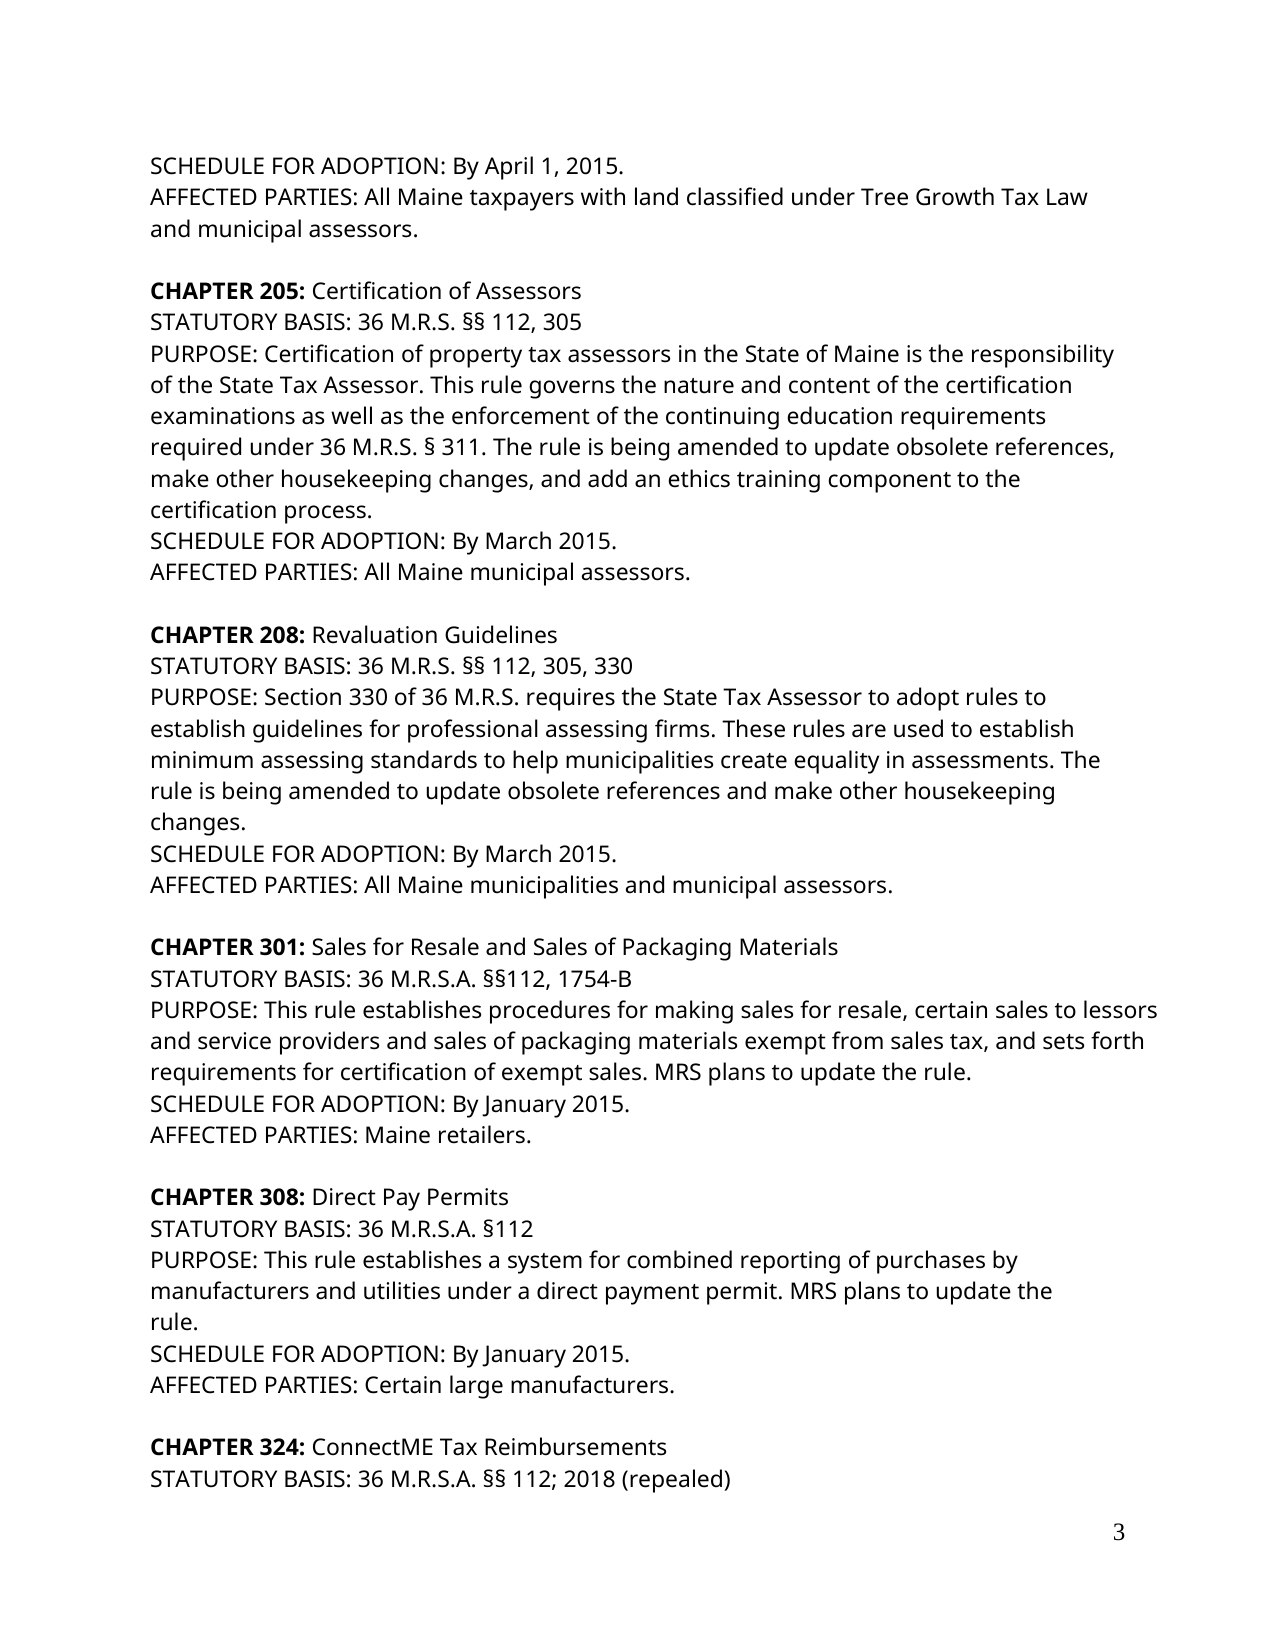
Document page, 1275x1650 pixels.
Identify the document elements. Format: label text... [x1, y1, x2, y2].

text STATUTORY BASIS: 36 M.R.S.A. §112 [150, 1212, 1125, 1244]
text PURPOSE: This rule establishes procedures for making sales for resale, certain sales to lessors and service providers and sales of packaging materials exempt from sales tax, and sets forth requirements for certification of exempt sales. MRS plans to update the rule. [150, 994, 1162, 1087]
text CHAPTER 208: Revaluation Guidelines [150, 619, 1125, 650]
text AFFECTED PARTIES: All Maine municipal assessors. [150, 556, 1125, 587]
text SCHEDULE FOR ADOPTION: By April 1, 2015. [150, 150, 1125, 181]
text AFFECTED PARTIES: All Maine taxpayers with land classified under Tree Growth Tax Law and municipal assessors. [150, 181, 1125, 244]
text STATUTORY BASIS: 36 M.R.S.A. §§ 112; 2018 (repealed) [150, 1462, 1125, 1494]
text PURPOSE: This rule establishes a system for combined reporting of purchases by manufacturers and utilities under a direct payment permit. MRS plans to update the rule. [150, 1244, 1078, 1337]
text SCHEDULE FOR ADOPTION: By March 2015. [150, 525, 1125, 556]
text AFFECTED PARTIES: Maine retailers. [150, 1119, 1125, 1150]
text STATUTORY BASIS: 36 M.R.S.A. §§112, 1754-B [150, 962, 1125, 994]
text SCHEDULE FOR ADOPTION: By January 2015. [150, 1337, 1125, 1369]
text PURPOSE: Certification of property tax assessors in the State of Maine is the responsibility of the State Tax Assessor. This rule governs the nature and content of the certification examinations as well as the enforcement of the continuing education requirements required under 36 M.R.S. § 311. The rule is being amended to update obsolete references, make other housekeeping changes, and add an ethics training component to the certification process. [150, 337, 1125, 525]
text SCHEDULE FOR ADOPTION: By January 2015. [150, 1087, 1125, 1119]
text CHAPTER 308: Direct Pay Permits [150, 1181, 1125, 1212]
text AFFECTED PARTIES: Certain large manufacturers. [150, 1369, 1125, 1400]
text STATUTORY BASIS: 36 M.R.S. §§ 112, 305, 330 [150, 650, 1125, 681]
text AFFECTED PARTIES: All Maine municipalities and municipal assessors. [150, 869, 1125, 900]
text STATUTORY BASIS: 36 M.R.S. §§ 112, 305 [150, 306, 1125, 337]
text SCHEDULE FOR ADOPTION: By March 2015. [150, 837, 1125, 869]
text CHAPTER 301: Sales for Resale and Sales of Packaging Materials [150, 931, 1125, 962]
text CHAPTER 205: Certification of Assessors [150, 275, 1125, 306]
text CHAPTER 324: ConnectME Tax Reimbursements [150, 1431, 1125, 1462]
text PURPOSE: Section 330 of 36 M.R.S. requires the State Tax Assessor to adopt rules to establish guidelines for professional assessing firms. These rules are used to establish minimum assessing standards to help municipalities create equality in assessments. The rule is being amended to update obsolete references and make other housekeeping changes. [150, 681, 1125, 837]
